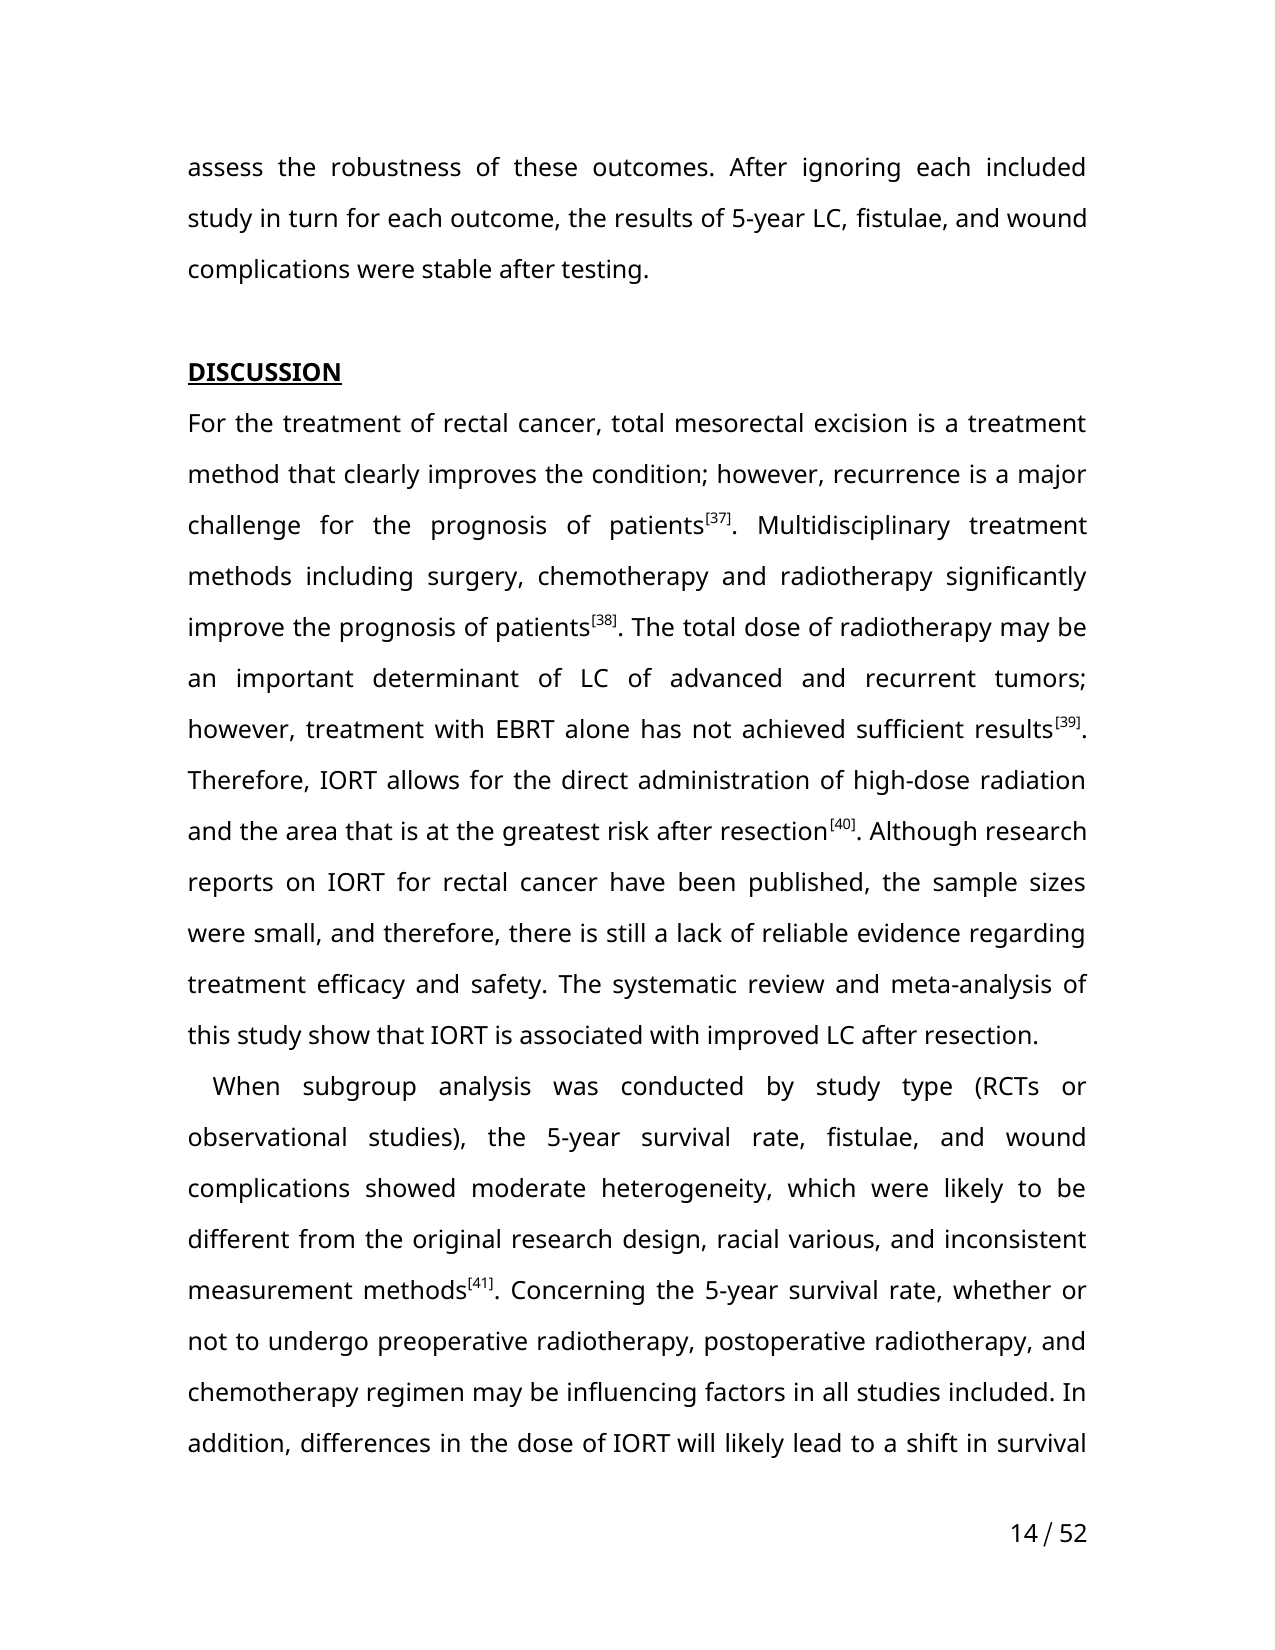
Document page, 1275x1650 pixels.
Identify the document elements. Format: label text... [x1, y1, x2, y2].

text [187, 1069, 1087, 1460]
text DISCUSSION [187, 354, 1087, 388]
text For the treatment of rectal cancer, total mesorectal excision is a treatment method that clearly improves the condition; however, recurrence is a major challenge for the prognosis of patients[37]. Multidisciplinary treatment methods including surgery, chemotherapy and radiotherapy significantly improve the prognosis of patients[38]. The total dose of radiotherapy may be an important determinant of LC of advanced and recurrent tumors; however, treatment with EBRT alone has not achieved sufficient results[39]. Therefore, IORT allows for the direct administration of high-dose radiation and the area that is at the greatest risk after resection[40]. Although research reports on IORT for rectal cancer have been published, the sample sizes were small, and therefore, there is still a lack of reliable evidence regarding treatment efficacy and safety. The systematic review and meta-analysis of this study show that IORT is associated with improved LC after resection. [187, 405, 1087, 1052]
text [187, 150, 1087, 286]
